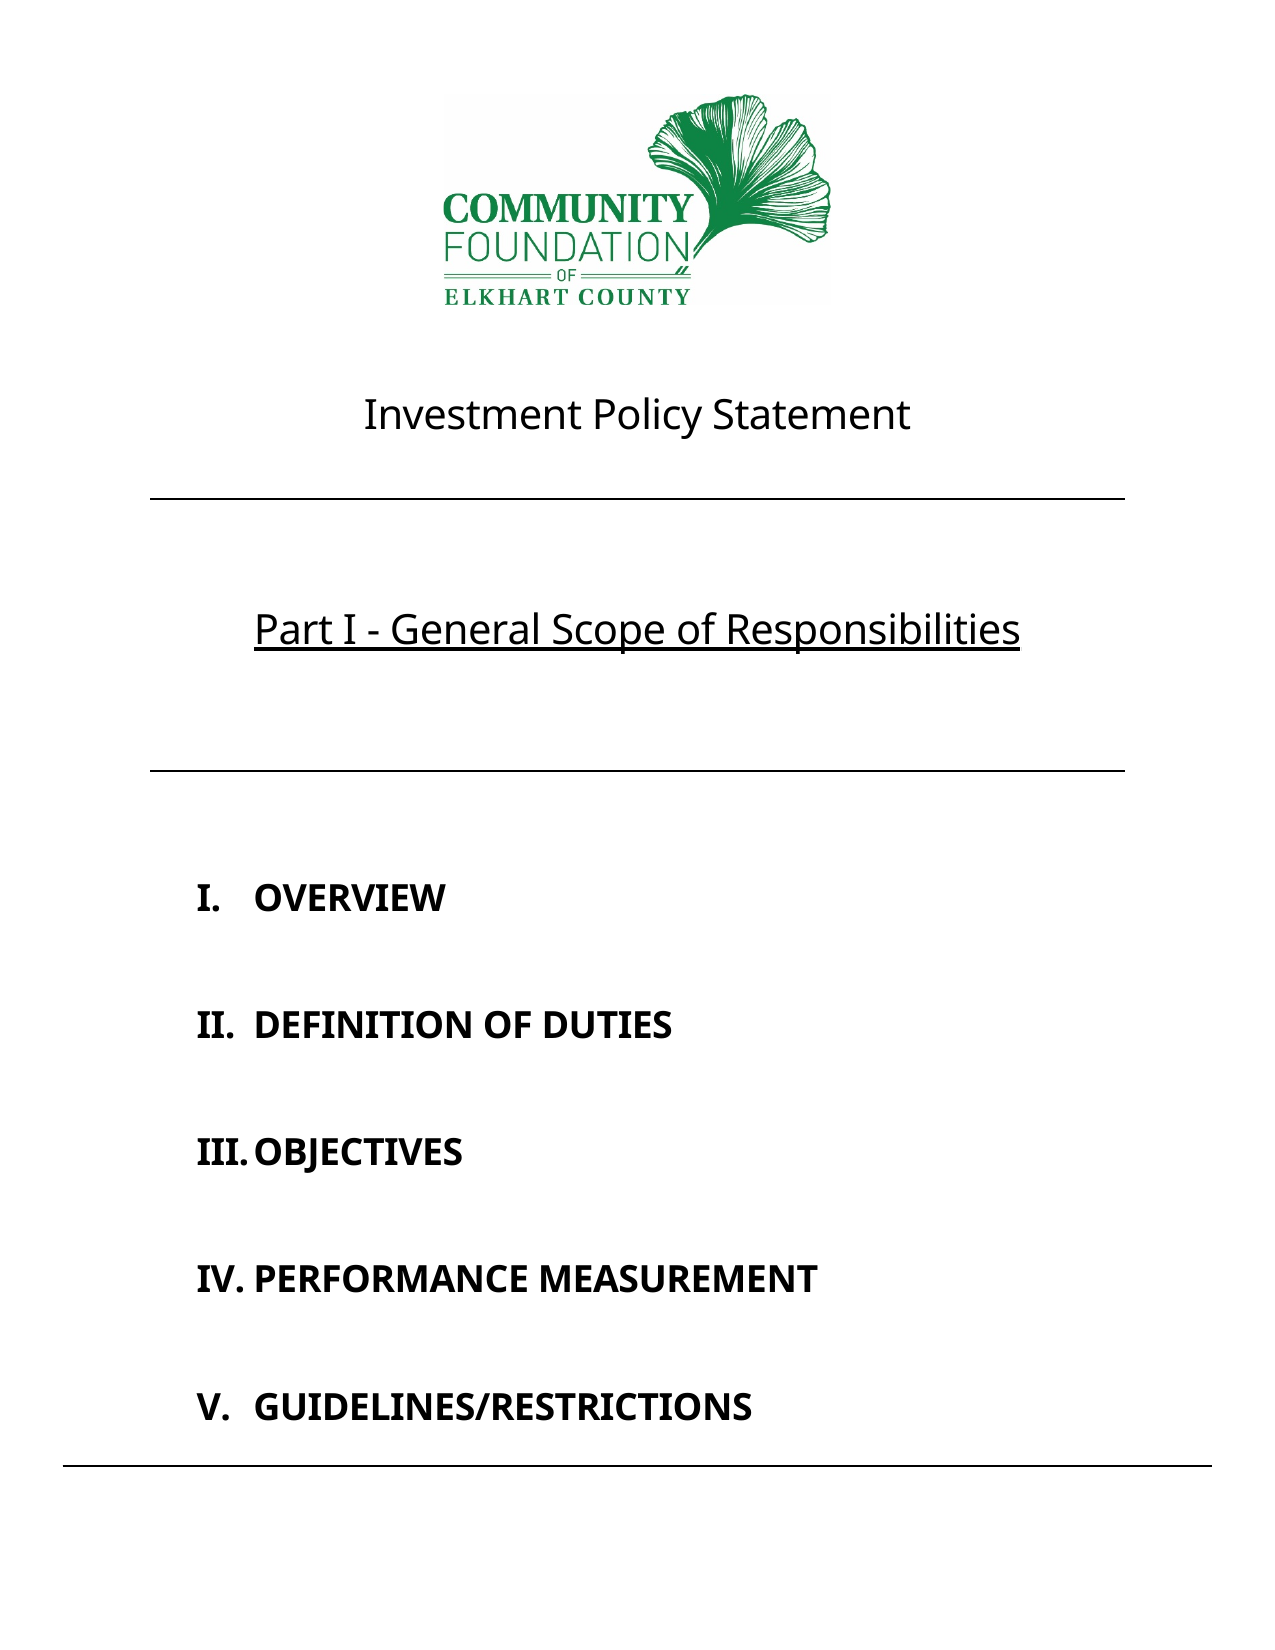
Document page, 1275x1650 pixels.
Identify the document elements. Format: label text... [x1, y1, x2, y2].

list Definition of Duties [196, 998, 1125, 1049]
list PERFORMANCE MEASUREMENT [196, 1253, 1125, 1304]
text Part I - General Scope of Responsibilities [150, 599, 1125, 656]
text Investment Policy Statement [150, 384, 1125, 441]
list GUIDELINES/RESTRICTIONS [196, 1380, 1125, 1431]
list OVERVIEW [196, 871, 1125, 922]
list OBJECTIVES [196, 1126, 1125, 1177]
picture [443, 94, 831, 305]
